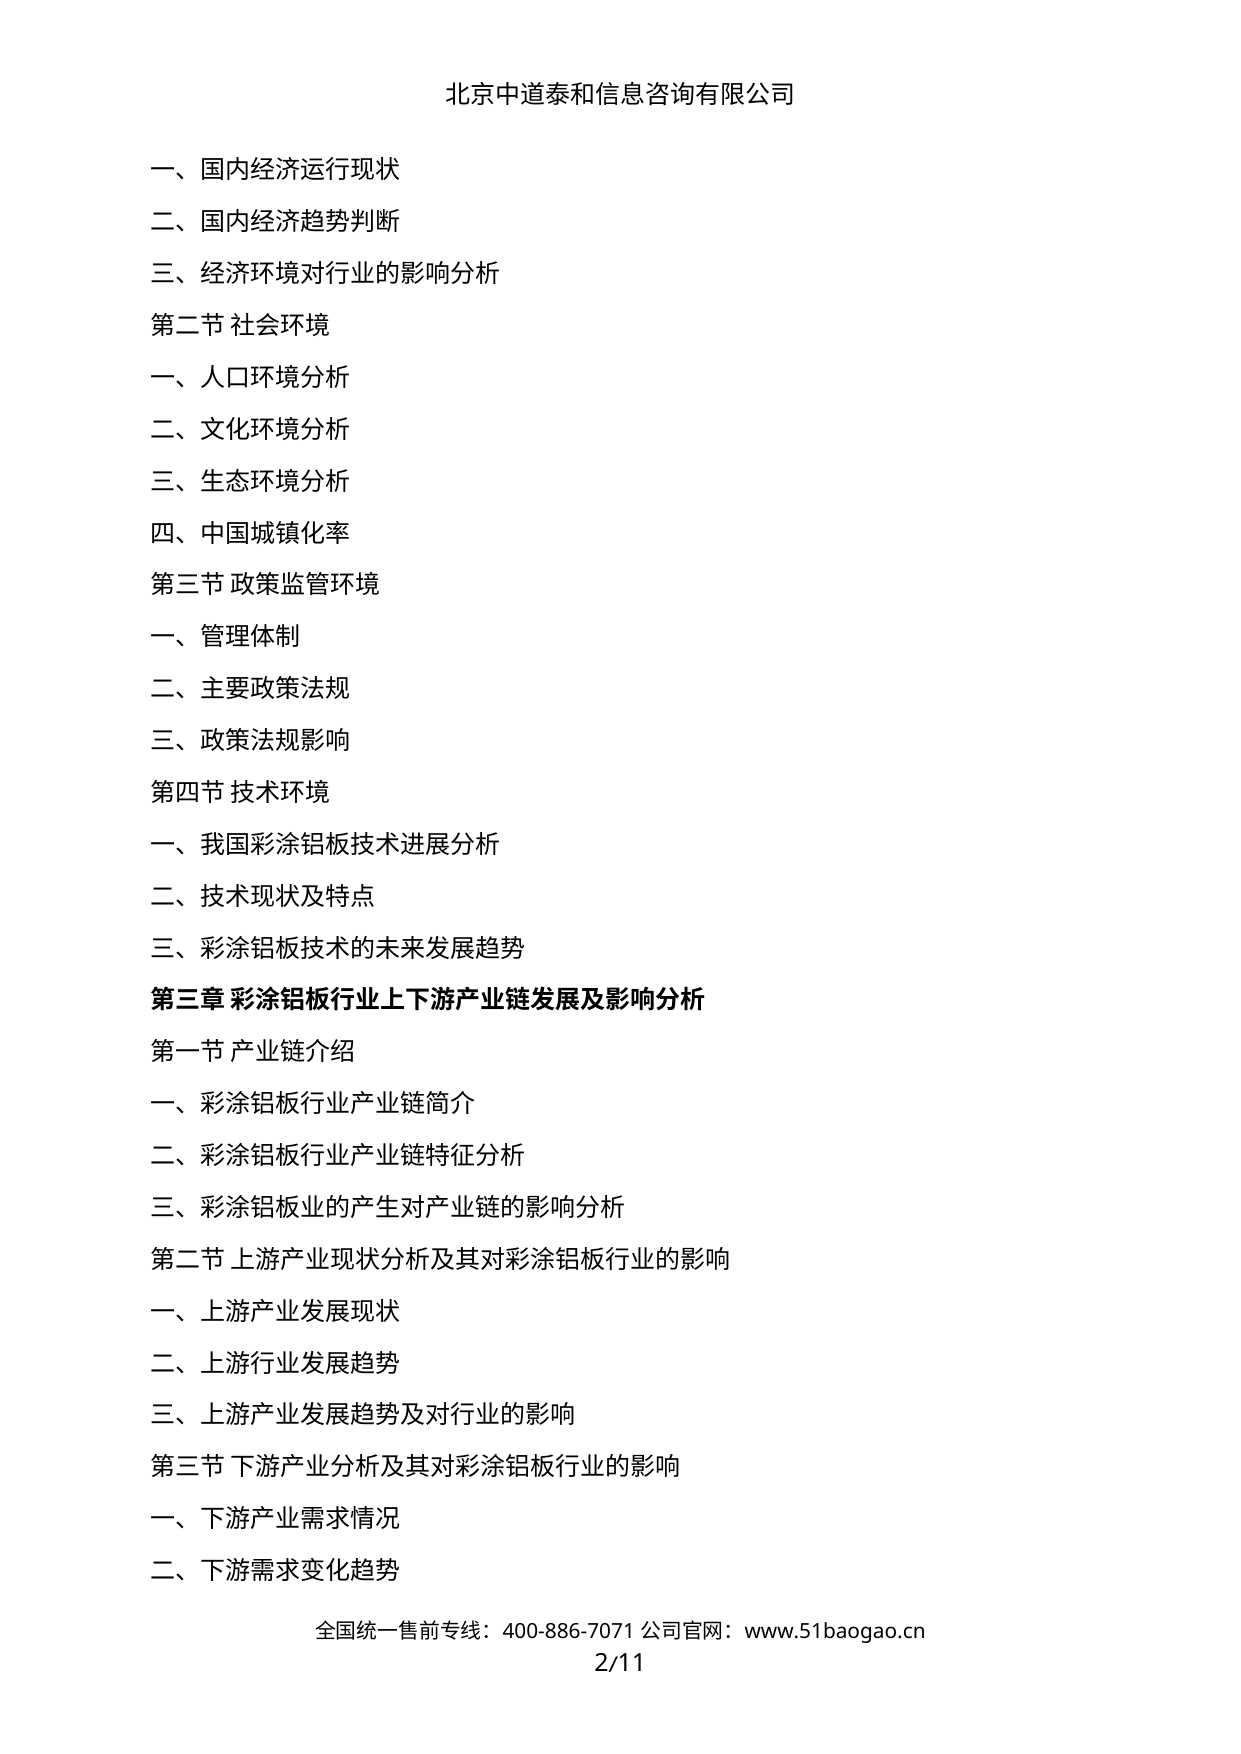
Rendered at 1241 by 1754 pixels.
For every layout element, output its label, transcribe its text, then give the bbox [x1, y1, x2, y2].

text 一、人口环境分析 [150, 357, 1090, 394]
text 三、上游产业发展趋势及对行业的影响 [150, 1395, 1090, 1431]
text 第一节 产业链介绍 [150, 1032, 1090, 1068]
text 三、生态环境分析 [150, 461, 1090, 497]
text 二、国内经济趋势判断 [150, 202, 1090, 238]
text 二、下游需求变化趋势 [150, 1551, 1090, 1587]
text 三、彩涂铝板业的产生对产业链的影响分析 [150, 1187, 1090, 1224]
text 二、技术现状及特点 [150, 876, 1090, 912]
text 一、管理体制 [150, 617, 1090, 653]
text 一、我国彩涂铝板技术进展分析 [150, 824, 1090, 861]
text 一、下游产业需求情况 [150, 1499, 1090, 1535]
text 一、上游产业发展现状 [150, 1291, 1090, 1327]
text 二、彩涂铝板行业产业链特征分析 [150, 1136, 1090, 1172]
text 二、上游行业发展趋势 [150, 1343, 1090, 1379]
text 第三节 政策监管环境 [150, 565, 1090, 601]
text 第二节 社会环境 [150, 306, 1090, 342]
text 第四节 技术环境 [150, 772, 1090, 809]
text 二、主要政策法规 [150, 669, 1090, 705]
text 三、政策法规影响 [150, 721, 1090, 757]
text 第三节 下游产业分析及其对彩涂铝板行业的影响 [150, 1447, 1090, 1483]
text 第三章 彩涂铝板行业上下游产业链发展及影响分析 [150, 980, 1090, 1016]
text 三、经济环境对行业的影响分析 [150, 254, 1090, 290]
text 四、中国城镇化率 [150, 513, 1090, 549]
text 一、彩涂铝板行业产业链简介 [150, 1084, 1090, 1120]
text 第二节 上游产业现状分析及其对彩涂铝板行业的影响 [150, 1239, 1090, 1276]
text 一、国内经济运行现状 [150, 150, 1090, 186]
text 三、彩涂铝板技术的未来发展趋势 [150, 928, 1090, 964]
text 二、文化环境分析 [150, 409, 1090, 446]
